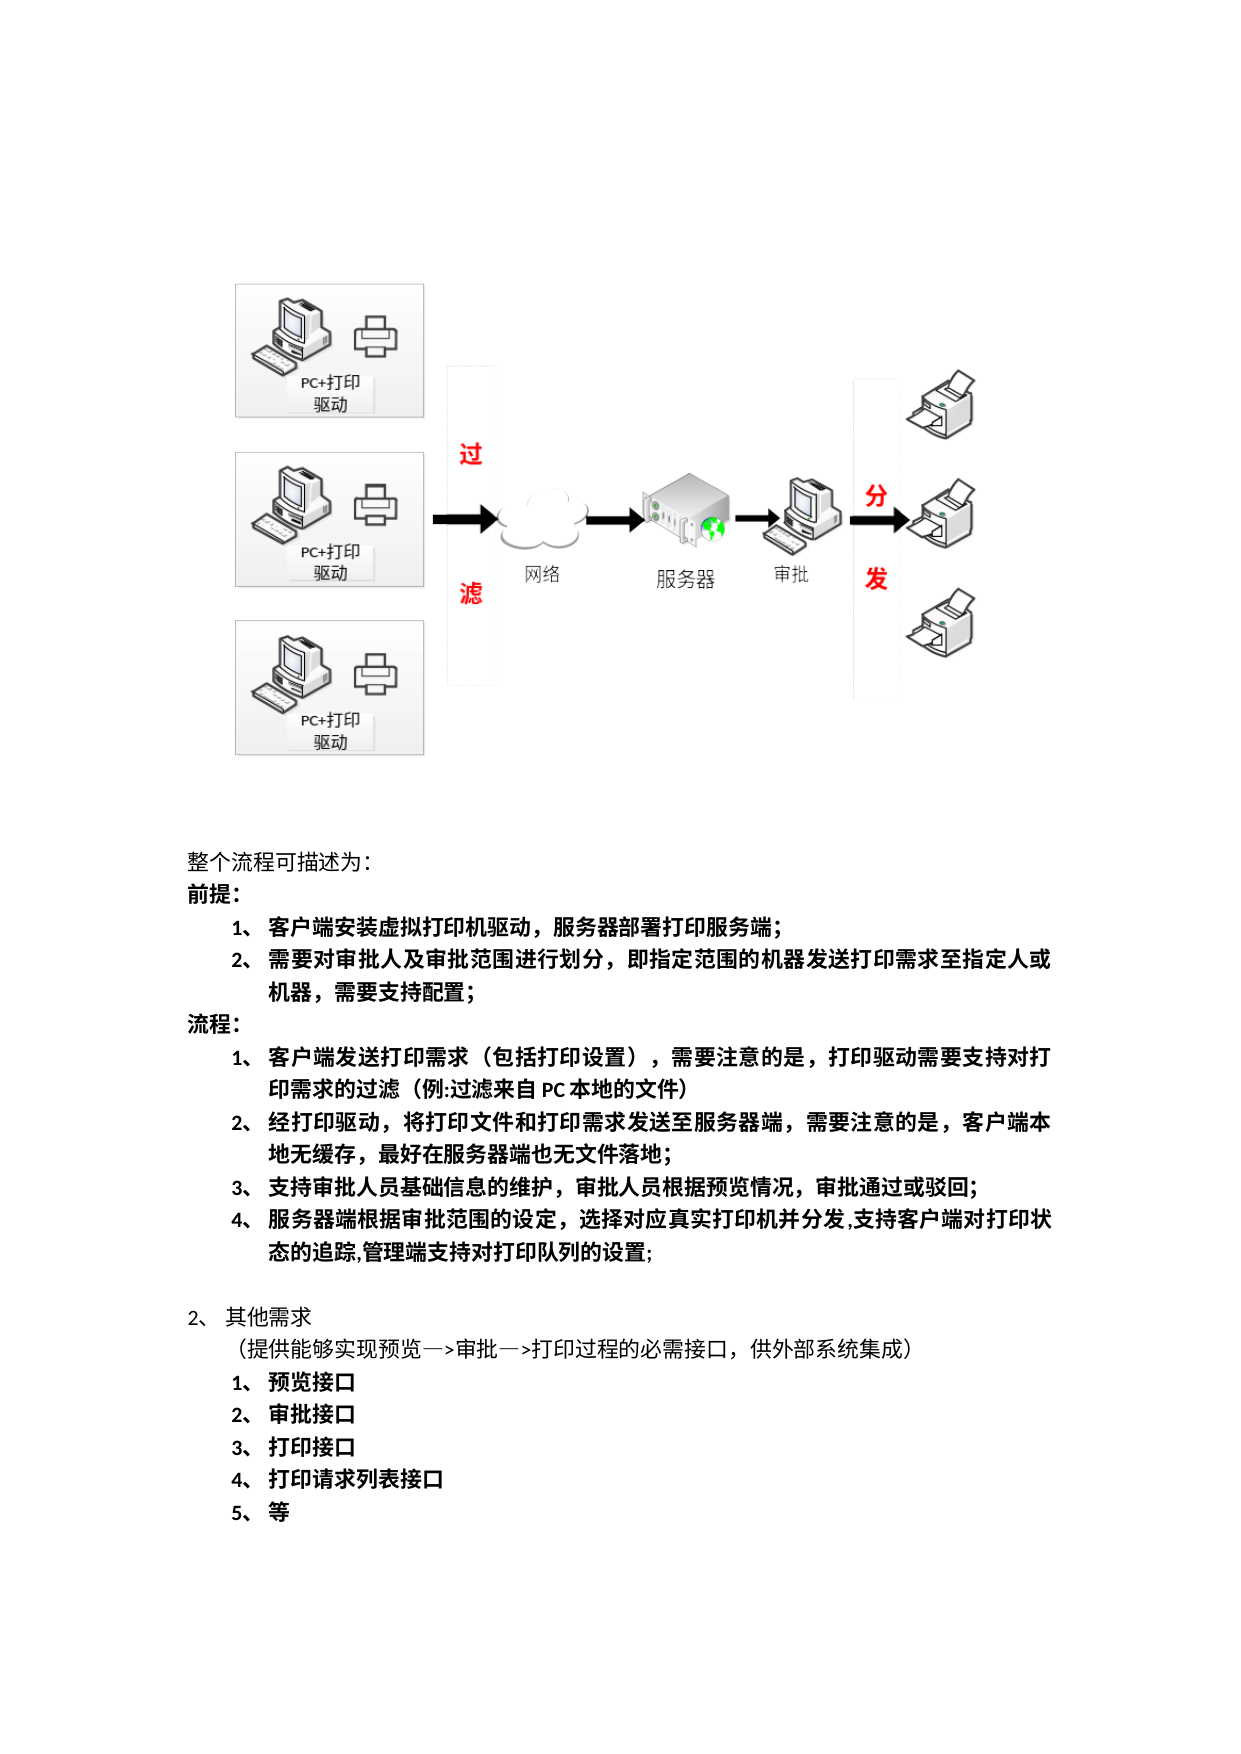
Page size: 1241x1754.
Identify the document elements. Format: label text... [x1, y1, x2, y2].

list 支持审批人员基础信息的维护，审批人员根据预览情况，审批通过或驳回； [231, 1169, 1053, 1202]
list 客户端安装虚拟打印机驱动，服务器部署打印服务端； [231, 909, 1053, 942]
list 经打印驱动，将打印文件和打印需求发送至服务器端，需要注意的是，客户端本地无缓存，最好在服务器端也无文件落地； [231, 1104, 1053, 1169]
list 预览接口 [231, 1364, 1053, 1397]
list 需要对审批人及审批范围进行划分，即指定范围的机器发送打印需求至指定人或机器，需要支持配置； [231, 942, 1053, 1007]
list 打印请求列表接口 [231, 1462, 1053, 1494]
list 服务器端根据审批范围的设定，选择对应真实打印机并分发,支持客户端对打印状态的追踪,管理端支持对打印队列的设置; [231, 1202, 1053, 1267]
text 前提： [187, 877, 1053, 909]
list 等 [231, 1494, 1053, 1527]
list 客户端发送打印需求（包括打印设置），需要注意的是，打印驱动需要支持对打印需求的过滤（例:过滤来自PC本地的文件） [231, 1039, 1053, 1104]
list （提供能够实现预览—>审批—>打印过程的必需接口，供外部系统集成） [225, 1332, 1053, 1364]
text 整个流程可描述为： [187, 844, 1053, 877]
list 其他需求 [187, 1299, 1053, 1332]
list 审批接口 [231, 1397, 1053, 1429]
list 打印接口 [231, 1429, 1053, 1462]
text 流程： [187, 1007, 1053, 1039]
